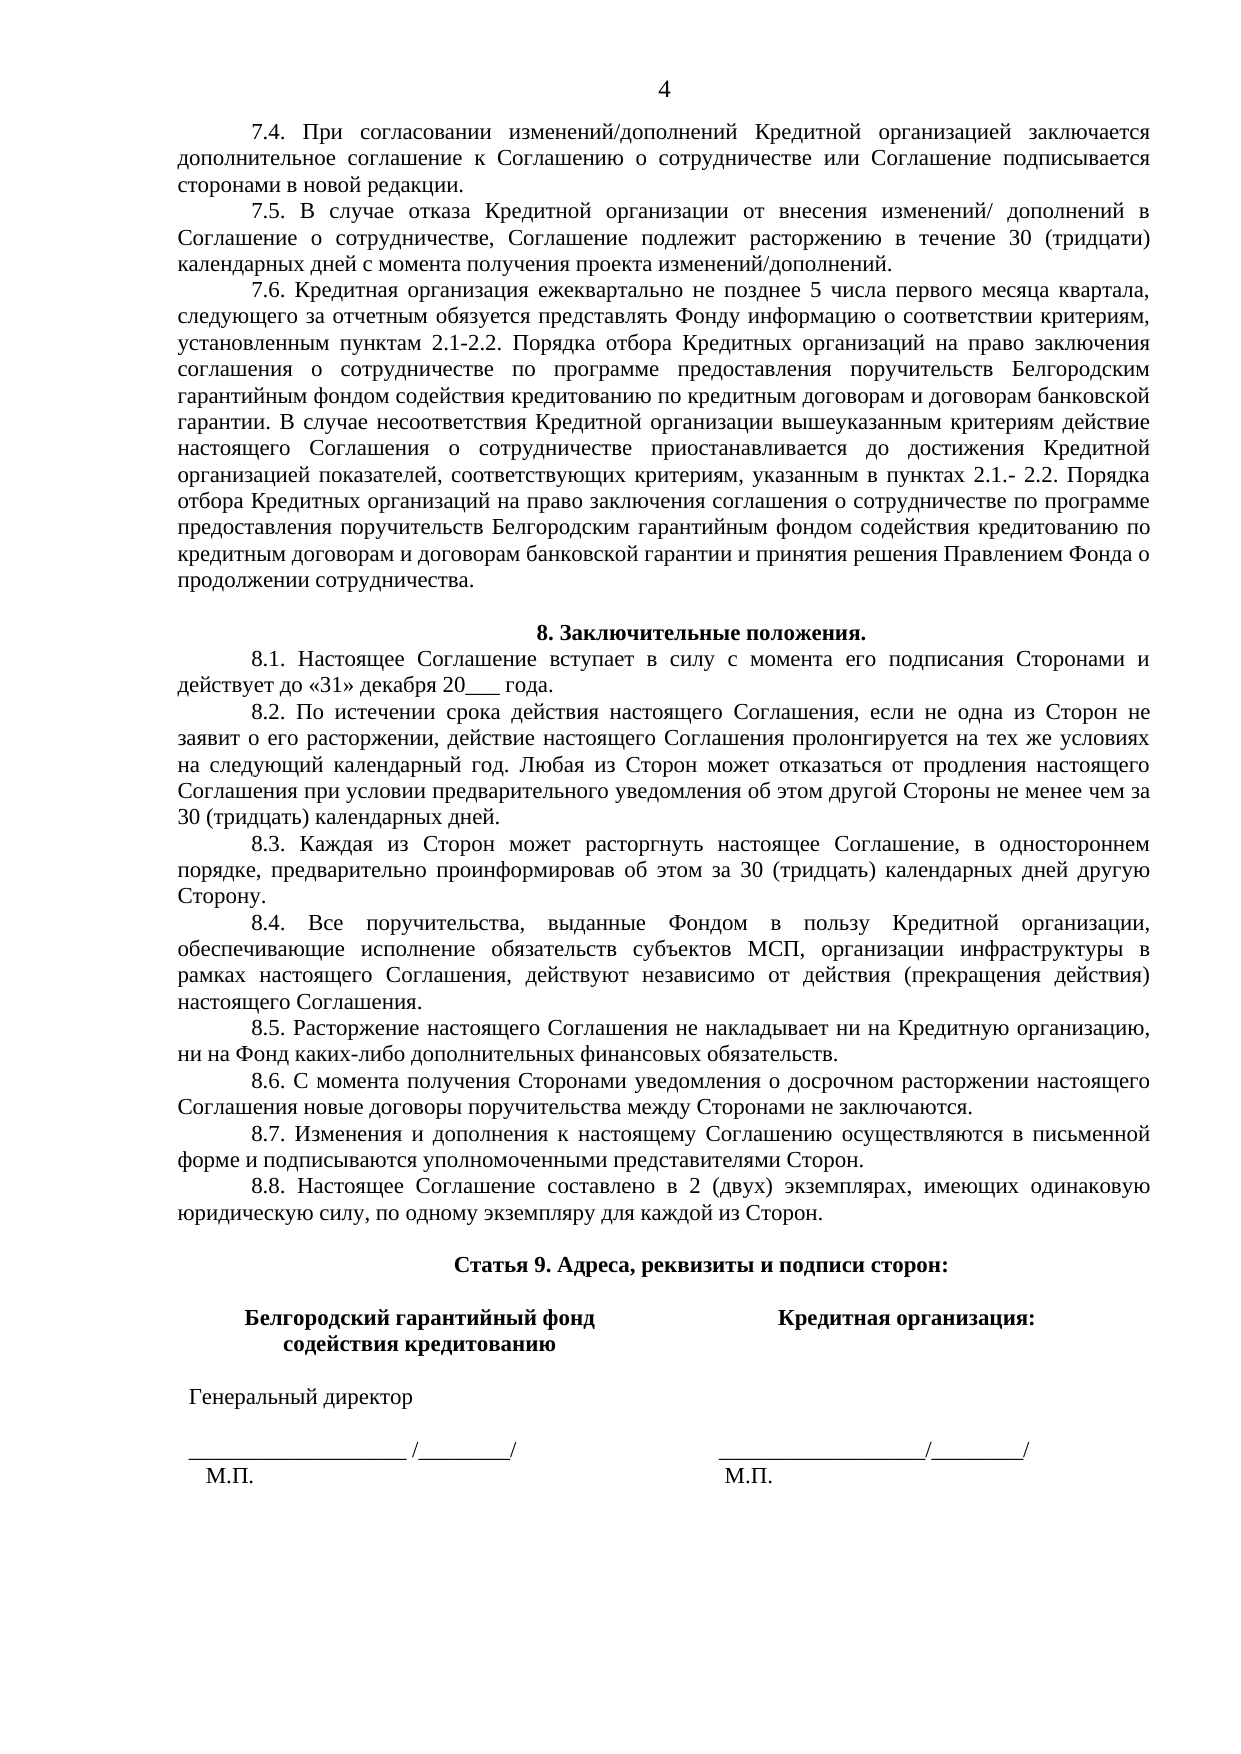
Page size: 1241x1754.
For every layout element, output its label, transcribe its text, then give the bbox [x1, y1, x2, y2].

text 8.1. Настоящее Соглашение вступает в силу с момента его подписания Сторонами и действует до «31» декабря 20___ года. [177, 645, 1152, 698]
text 8.3. Каждая из Сторон может расторгнуть настоящее Соглашение, в одностороннем порядке, предварительно проинформировав об этом за 30 (тридцать) календарных дней другую Сторону. [177, 830, 1152, 909]
text 7.5. В случае отказа Кредитной организации от внесения изменений/ дополнений в Соглашение о сотрудничестве, Соглашение подлежит расторжению в течение 30 (тридцати) календарных дней с момента получения проекта изменений/дополнений. [177, 197, 1152, 276]
text 8.5. Расторжение настоящего Соглашения не накладывает ни на Кредитную организацию, ни на Фонд каких-либо дополнительных финансовых обязательств. [177, 1014, 1152, 1067]
text 8.7. Изменения и дополнения к настоящему Соглашению осуществляются в письменной форме и подписываются уполномоченными представителями Сторон. [177, 1119, 1152, 1172]
text 8. Заключительные положения. [177, 619, 1152, 645]
text 8.8. Настоящее Соглашение составлено в 2 (двух) экземплярах, имеющих одинаковую юридическую силу, по одному экземпляру для каждой из Сторон. [177, 1172, 1152, 1225]
text 8.6. С момента получения Сторонами уведомления о досрочном расторжении настоящего Соглашения новые договоры поручительства между Сторонами не заключаются. [177, 1067, 1152, 1119]
text 8.4. Все поручительства, выданные Фондом в пользу Кредитной организации, обеспечивающие исполнение обязательств субъектов МСП, организации инфраструктуры в рамках настоящего Соглашения, действуют независимо от действия (прекращения действия) настоящего Соглашения. [177, 909, 1152, 1014]
table_header Кредитная организация: __________________/________/ М.П. [662, 1304, 1152, 1488]
text 8.2. По истечении срока действия настоящего Соглашения, если не одна из Сторон не заявит о его расторжении, действие настоящего Соглашения пролонгируется на тех же условиях на следующий календарный год. Любая из Сторон может отказаться от продления настоящего Соглашения при условии предварительного уведомления об этом другой Стороны не менее чем за 30 (тридцать) календарных дней. [177, 698, 1152, 830]
text 7.6. Кредитная организация ежеквартально не позднее 5 числа первого месяца квартала, следующего за отчетным обязуется представлять Фонду информацию о соответствии критериям, установленным пунктам 2.1-2.2. Порядка отбора Кредитных организаций на право заключения соглашения о сотрудничестве по программе предоставления поручительств Белгородским гарантийным фондом содействия кредитованию по кредитным договорам и договорам банковской гарантии. В случае несоответствия Кредитной организации вышеуказанным критериям действие настоящего Соглашения о сотрудничестве приостанавливается до достижения Кредитной организацией показателей, соответствующих критериям, указанным в пунктах 2.1.- 2.2. Порядка отбора Кредитных организаций на право заключения соглашения о сотрудничестве по программе предоставления поручительств Белгородским гарантийным фондом содействия кредитованию по кредитным договорам и договорам банковской гарантии и принятия решения Правлением Фонда о продолжении сотрудничества. [177, 276, 1152, 592]
text Статья 9. Адреса, реквизиты и подписи сторон: [177, 1251, 1152, 1278]
table_header Белгородский гарантийный фонд содействия кредитованию Генеральный директор ___________________ /________/ М.П. [177, 1304, 662, 1488]
text 7.4. При согласовании изменений/дополнений Кредитной организацией заключается дополнительное соглашение к Соглашению о сотрудничестве или Соглашение подписывается сторонами в новой редакции. [177, 118, 1152, 197]
